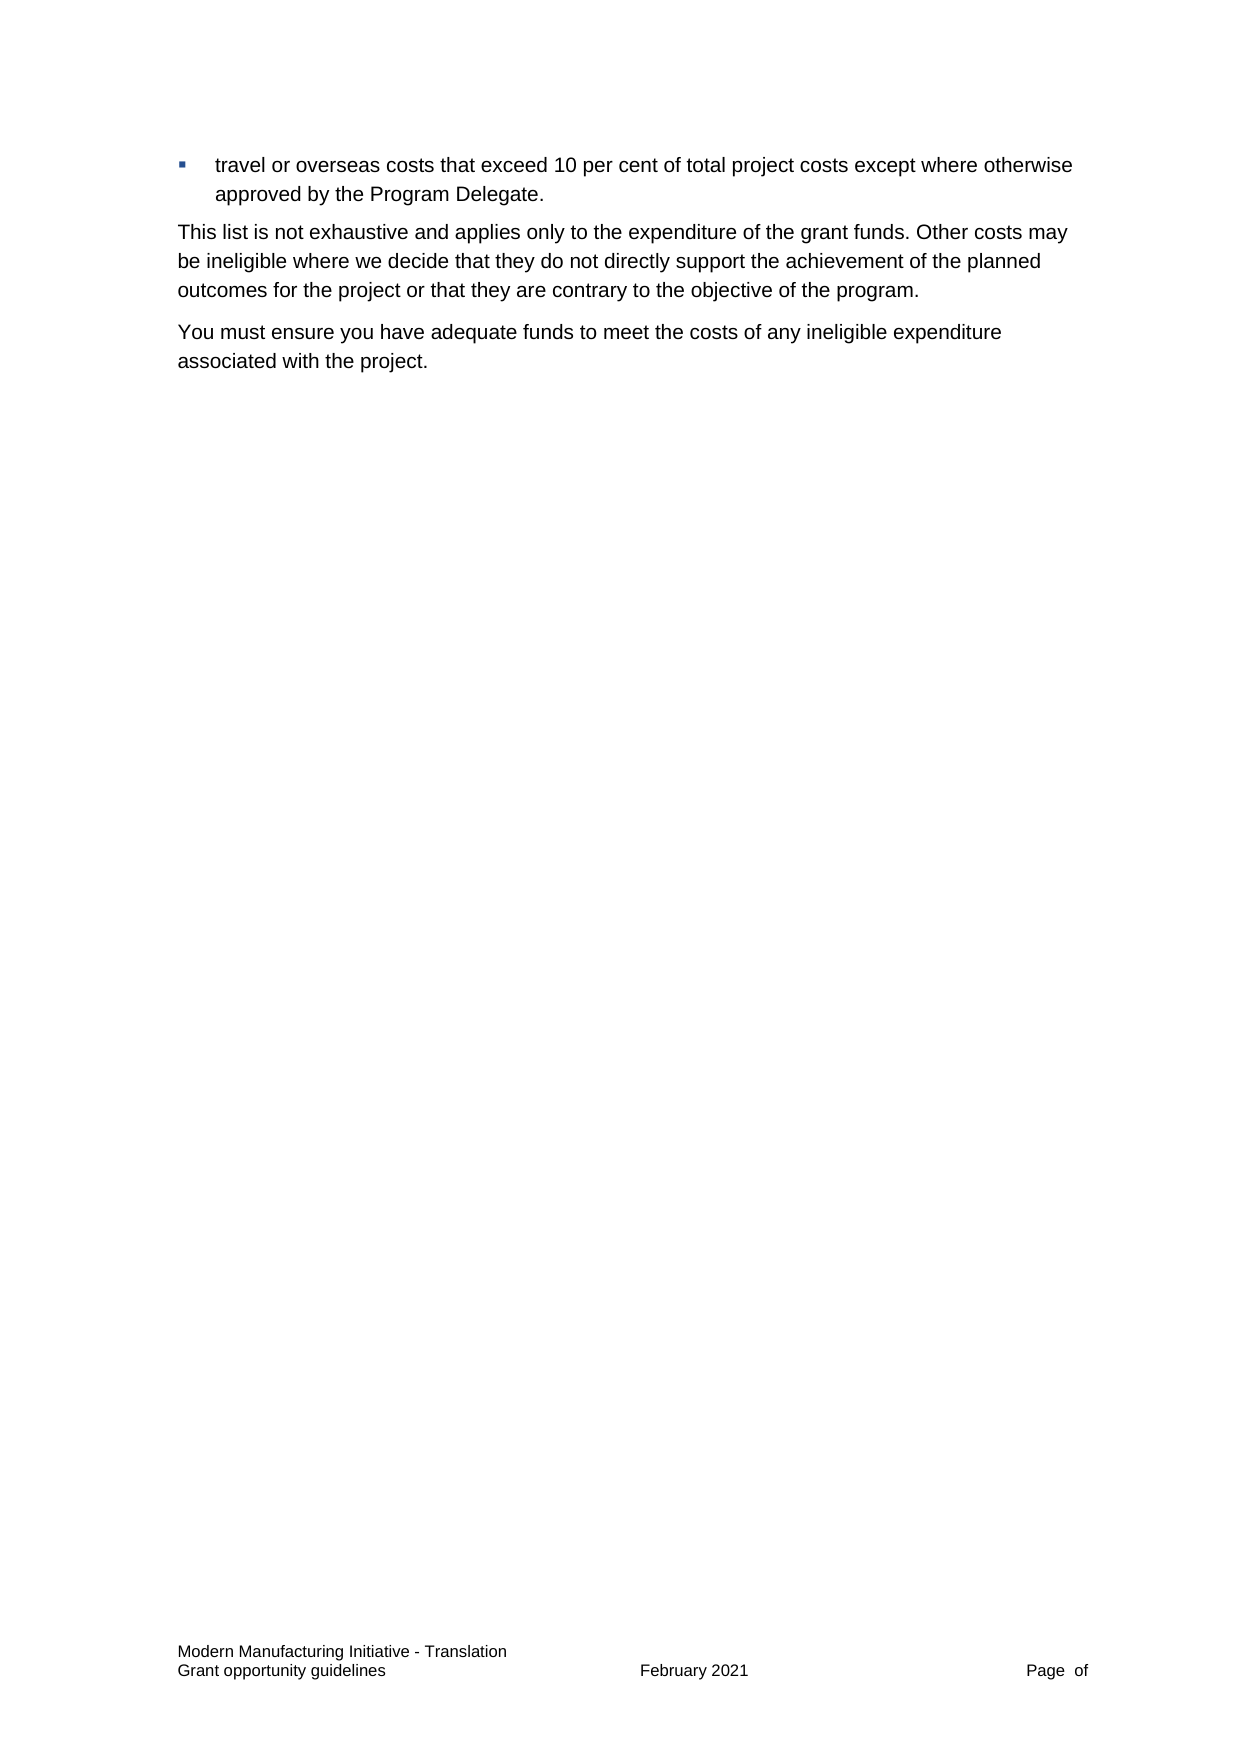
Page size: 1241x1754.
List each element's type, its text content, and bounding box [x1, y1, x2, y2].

text This list is not exhaustive and applies only to the expenditure of the grant funds. Other costs may be ineligible where we decide that they do not directly support the achievement of the planned outcomes for the project or that they are contrary to the objective of the program. [177, 214, 1092, 302]
list travel or overseas costs that exceed 10 per cent of total project costs except where otherwise approved by the Program Delegate. [177, 148, 1092, 206]
text You must ensure you have adequate funds to meet the costs of any ineligible expenditure associated with the project. [177, 314, 1092, 373]
